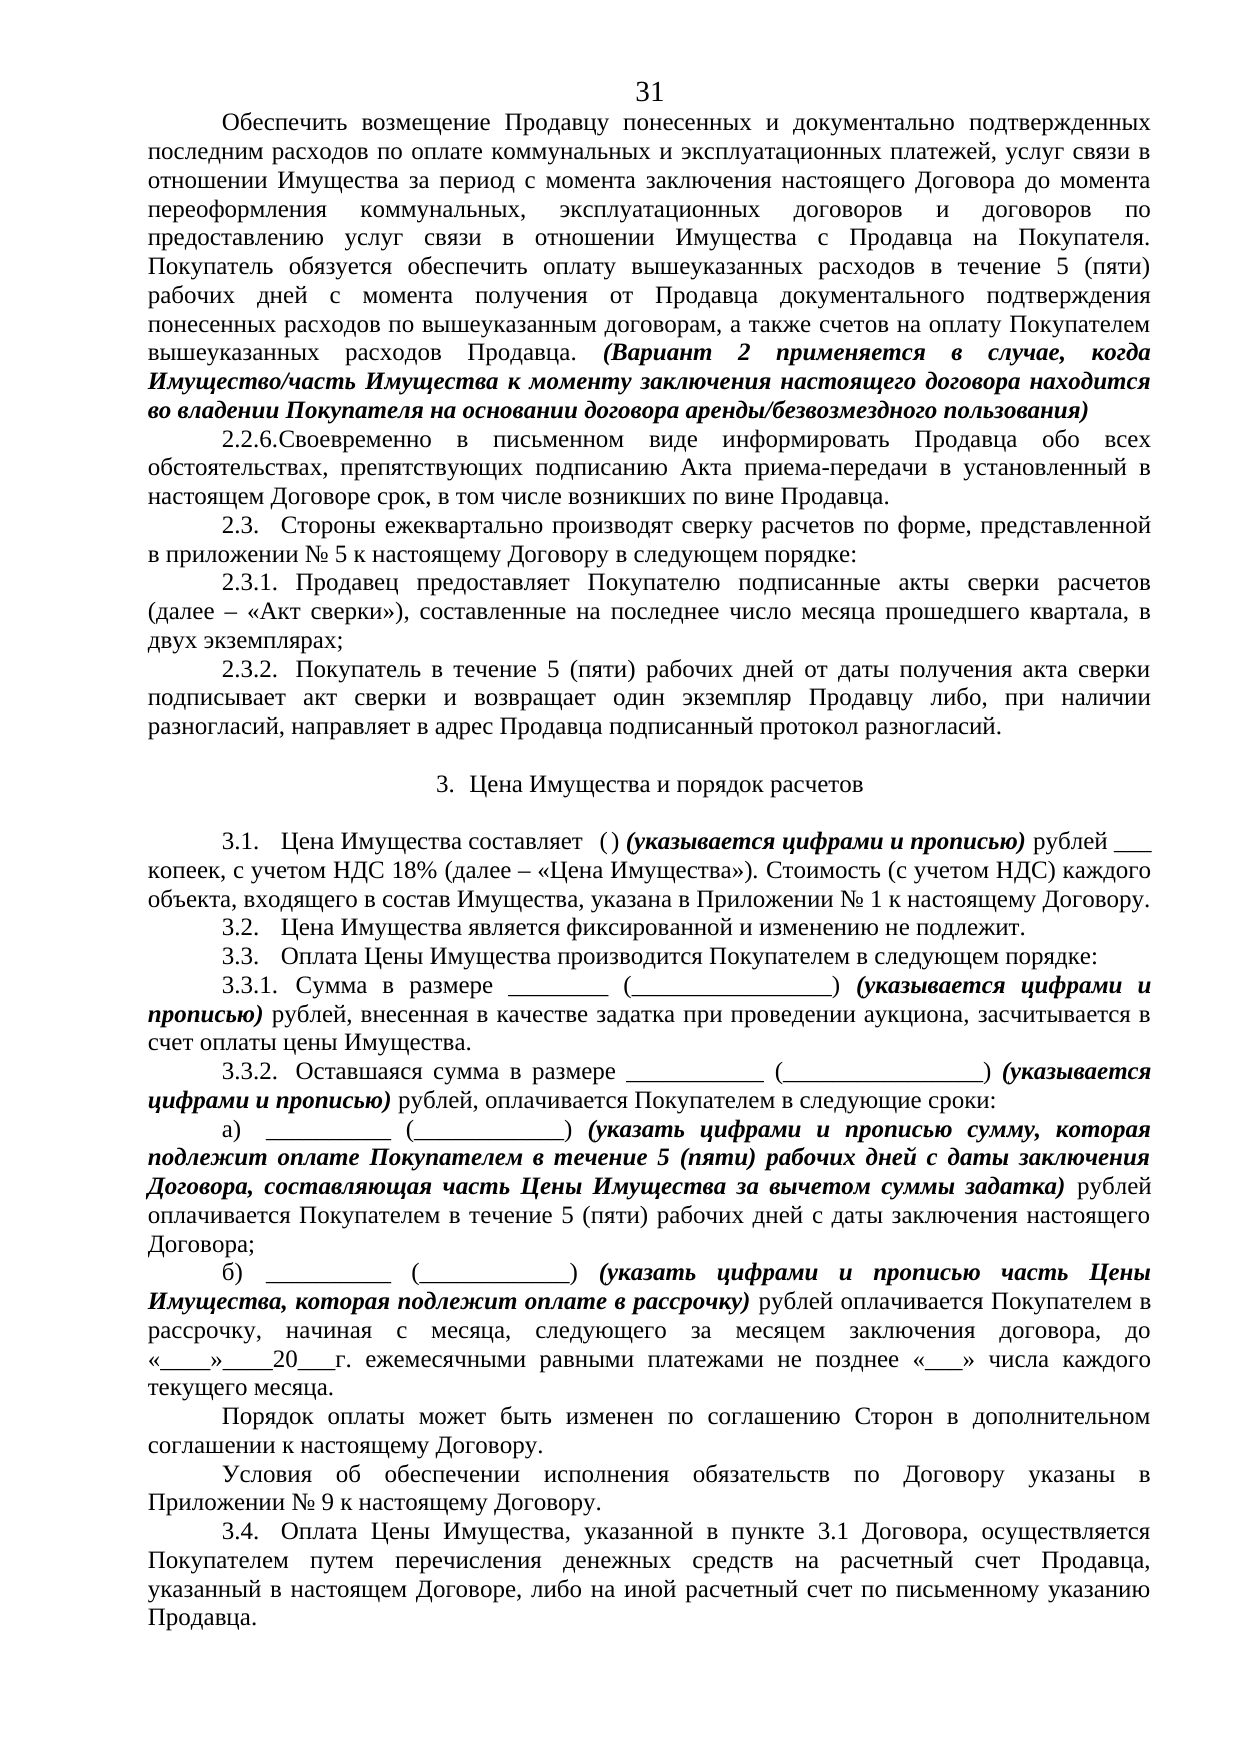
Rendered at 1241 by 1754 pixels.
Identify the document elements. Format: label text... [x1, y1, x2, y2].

list Цена Имущества составляет ( ) (указывается цифрами и прописью) рублей ___ копеек, с учетом НДС 18% (далее – «Цена Имущества»). Стоимость (с учетом НДС) каждого объекта, входящего в состав Имущества, указана в Приложении № 1 к настоящему Договору. [148, 826, 1152, 912]
list Оплата Цены Имущества производится Покупателем в следующем порядке: [148, 941, 1152, 970]
text Обеспечить возмещение Продавцу понесенных и документально подтвержденных последним расходов по оплате коммунальных и эксплуатационных платежей, услуг связи в отношении Имущества за период с момента заключения настоящего Договора до момента переоформления коммунальных, эксплуатационных договоров и договоров по предоставлению услуг связи в отношении Имущества с Продавца на Покупателя. Покупатель обязуется обеспечить оплату вышеуказанных расходов в течение 5 (пяти) рабочих дней с момента получения от Продавца документального подтверждения понесенных расходов по вышеуказанным договорам, а также счетов на оплату Покупателем вышеуказанных расходов Продавца. (Вариант 2 применяется в случае, когда Имущество/часть Имущества к моменту заключения настоящего договора находится во владении Покупателя на основании договора аренды/безвозмездного пользования) [148, 107, 1152, 424]
list Оплата Цены Имущества, указанной в пункте 3.1 Договора, осуществляется Покупателем путем перечисления денежных средств на расчетный счет Продавца, указанный в настоящем Договоре, либо на иной расчетный счет по письменному указанию Продавца. [148, 1516, 1152, 1631]
list Стороны ежеквартально производят сверку расчетов по форме, представленной в приложении № 5 к настоящему Договору в следующем порядке: [148, 510, 1152, 567]
list Цена Имущества и порядок расчетов [148, 769, 1152, 797]
list Оставшаяся сумма в размере ___________ (________________) (указывается цифрами и прописью) рублей, оплачивается Покупателем в следующие сроки: [148, 1056, 1152, 1114]
text Условия об обеспечении исполнения обязательств по Договору указаны в Приложении № 9 к настоящему Договору. [148, 1459, 1152, 1516]
list Своевременно в письменном виде информировать Продавца обо всех обстоятельствах, препятствующих подписанию Акта приема-передачи в установленный в настоящем Договоре срок, в том числе возникших по вине Продавца. [148, 424, 1152, 510]
list Продавец предоставляет Покупателю подписанные акты сверки расчетов (далее – «Акт сверки»), составленные на последнее число месяца прошедшего квартала, в двух экземплярах; [148, 567, 1152, 654]
list Сумма в размере ________ (________________) (указывается цифрами и прописью) рублей, внесенная в качестве задатка при проведении аукциона, засчитывается в счет оплаты цены Имущества. [148, 970, 1152, 1056]
list __________ (____________) (указать цифрами и прописью часть Цены Имущества, которая подлежит оплате в рассрочку) рублей оплачивается Покупателем в рассрочку, начиная с месяца, следующего за месяцем заключения договора, до «____»____20___г. ежемесячными равными платежами не позднее «___» числа каждого текущего месяца. [148, 1257, 1152, 1401]
list Покупатель в течение 5 (пяти) рабочих дней от даты получения акта сверки подписывает акт сверки и возвращает один экземпляр Продавцу либо, при наличии разногласий, направляет в адрес Продавца подписанный протокол разногласий. [148, 654, 1152, 740]
text Порядок оплаты может быть изменен по соглашению Сторон в дополнительном соглашении к настоящему Договору. [148, 1401, 1152, 1459]
list __________ (____________) (указать цифрами и прописью сумму, которая подлежит оплате Покупателем в течение 5 (пяти) рабочих дней с даты заключения Договора, составляющая часть Цены Имущества за вычетом суммы задатка) рублей оплачивается Покупателем в течение 5 (пяти) рабочих дней с даты заключения настоящего Договора; [148, 1114, 1152, 1257]
list Цена Имущества является фиксированной и изменению не подлежит. [148, 912, 1152, 941]
